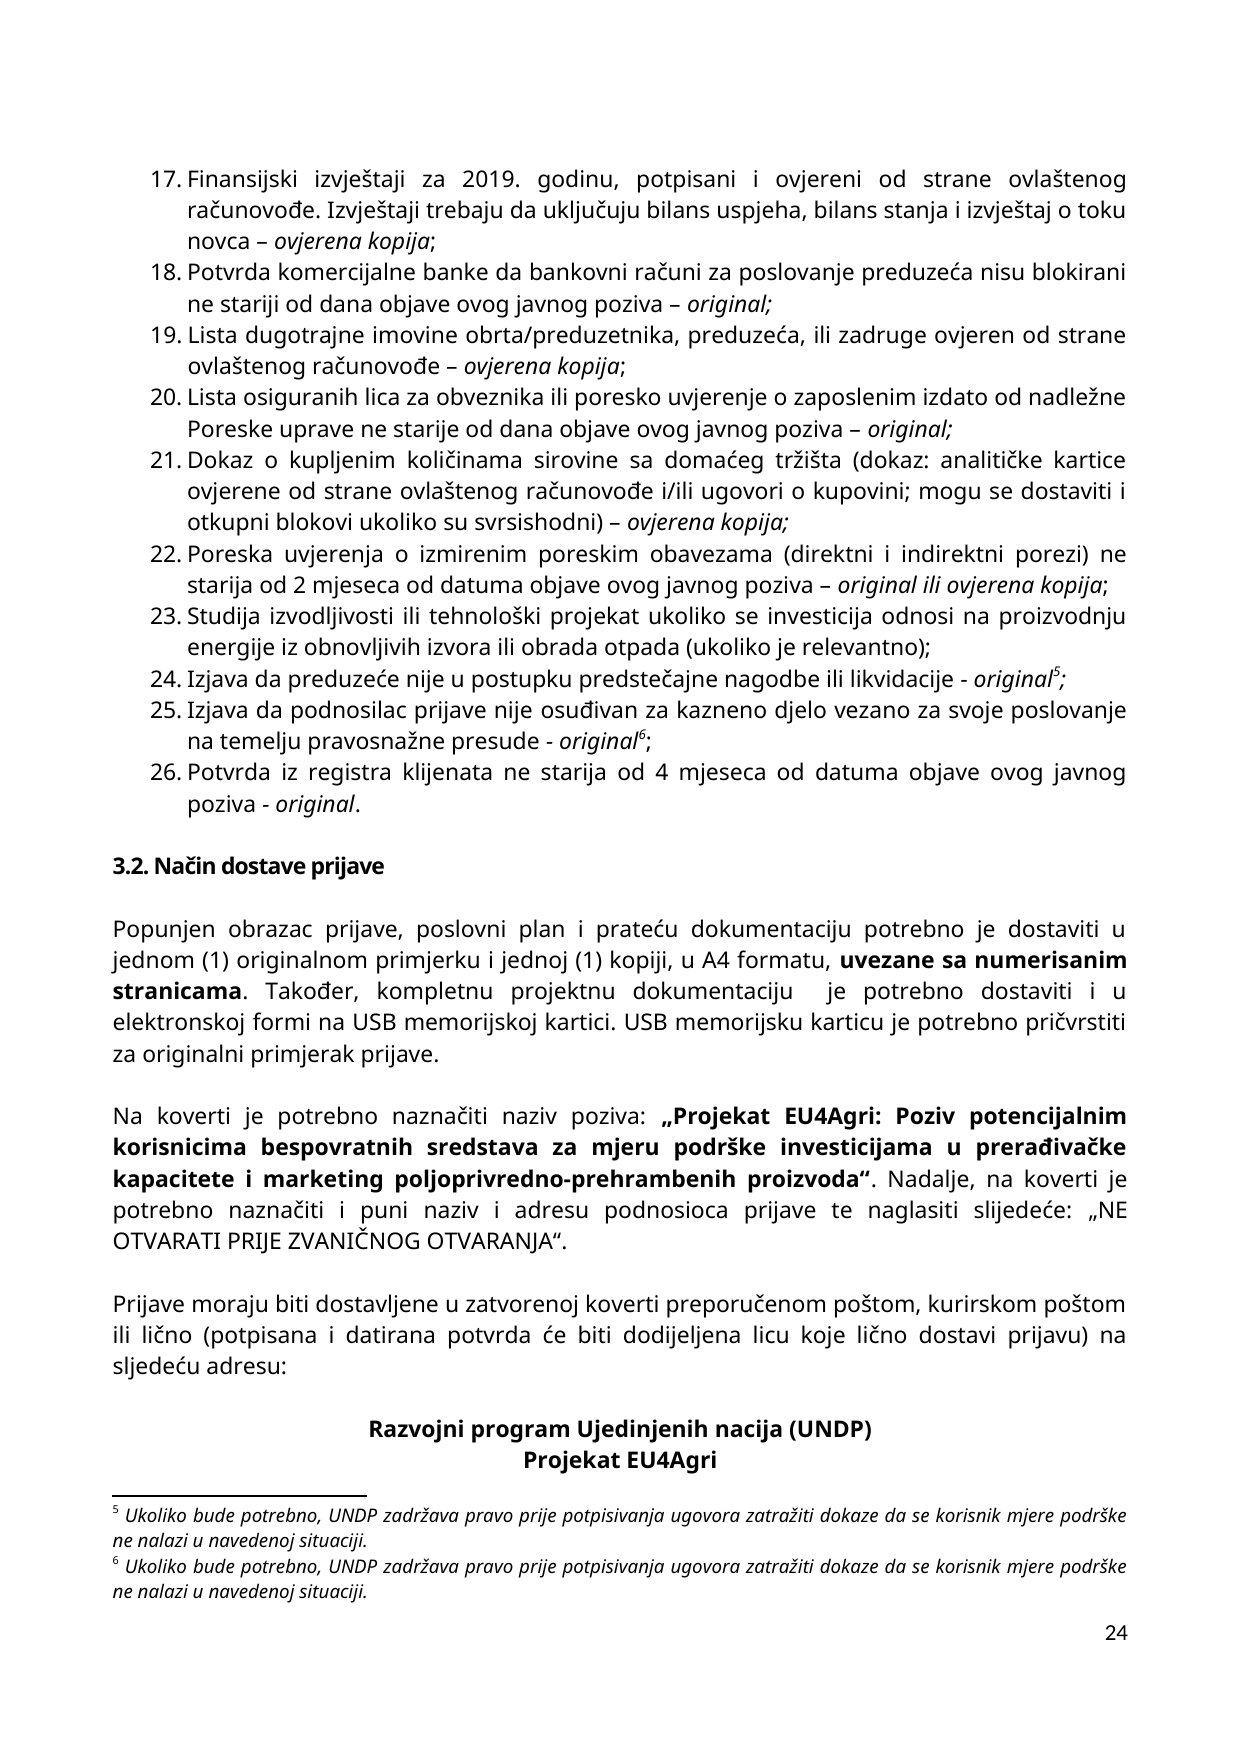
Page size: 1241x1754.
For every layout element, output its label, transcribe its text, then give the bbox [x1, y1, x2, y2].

list Izjava da preduzeće nije u postupku predstečajne nagodbe ili likvidacije - original; [150, 662, 1128, 694]
list Dokaz o kupljenim količinama sirovine sa domaćeg tržišta (dokaz: analitičke kartice ovjerene od strane ovlaštenog računovođe i/ili ugovori o kupovini; mogu se dostaviti i otkupni blokovi ukoliko su svrsishodni) – ovjerena kopija; [150, 444, 1128, 537]
list Lista osiguranih lica za obveznika ili poresko uvjerenje o zaposlenim izdato od nadležne Poreske uprave ne starije od dana objave ovog javnog poziva – original; [150, 381, 1128, 444]
list Lista dugotrajne imovine obrta/preduzetnika, preduzeća, ili zadruge ovjeren od strane ovlaštenog računovođe – ovjerena kopija; [150, 319, 1128, 381]
text Projekat EU4Agri [112, 1444, 1128, 1475]
list Potvrda iz registra klijenata ne starija od 4 mjeseca od datuma objave ovog javnog poziva - original. [150, 756, 1128, 819]
text Razvojni program Ujedinjenih nacija (UNDP) [112, 1412, 1128, 1444]
list Izjava da podnosilac prijave nije osuđivan za kazneno djelo vezano za svoje poslovanje na temelju pravosnažne presude - original; [150, 694, 1128, 756]
text Prijave moraju biti dostavljene u zatvorenoj koverti preporučenom poštom, kurirskom poštom ili lično (potpisana i datirana potvrda će biti dodijeljena licu koje lično dostavi prijavu) na sljedeću adresu: [112, 1287, 1128, 1381]
list Poreska uvjerenja o izmirenim poreskim obavezama (direktni i indirektni porezi) ne starija od 2 mjeseca od datuma objave ovog javnog poziva – original ili ovjerena kopija; [150, 537, 1128, 600]
list Studija izvodljivosti ili tehnološki projekat ukoliko se investicija odnosi na proizvodnju energije iz obnovljivih izvora ili obrada otpada (ukoliko je relevantno); [150, 600, 1128, 662]
list Finansijski izvještaji za 2019. godinu, potpisani i ovjereni od strane ovlaštenog računovođe. Izvještaji trebaju da uključuju bilans uspjeha, bilans stanja i izvještaj o toku novca – ovjerena kopija; [150, 162, 1128, 256]
list Potvrda komercijalne banke da bankovni računi za poslovanje preduzeća nisu blokirani ne stariji od dana objave ovog javnog poziva – original; [150, 256, 1128, 319]
text Na koverti je potrebno naznačiti naziv poziva: „Projekat EU4Agri: Poziv potencijalnim korisnicima bespovratnih sredstava za mjeru podrške investicijama u prerađivačke kapacitete i marketing poljoprivredno-prehrambenih proizvoda“. Nadalje, na koverti je potrebno naznačiti i puni naziv i adresu podnosioca prijave te naglasiti slijedeće: „Ne otvarati prije zvaničnog otvaranja“. [112, 1100, 1128, 1256]
subtitle 3.2. Način dostave prijave [112, 850, 1128, 881]
text Popunjen obrazac prijave, poslovni plan i prateću dokumentaciju potrebno je dostaviti u jednom (1) originalnom primjerku i jednoj (1) kopiji, u A4 formatu, uvezane sa numerisanim stranicama. Također, kompletnu projektnu dokumentaciju je potrebno dostaviti i u elektronskoj formi na USB memorijskoj kartici. USB memorijsku karticu je potrebno pričvrstiti za originalni primjerak prijave. [112, 912, 1128, 1069]
